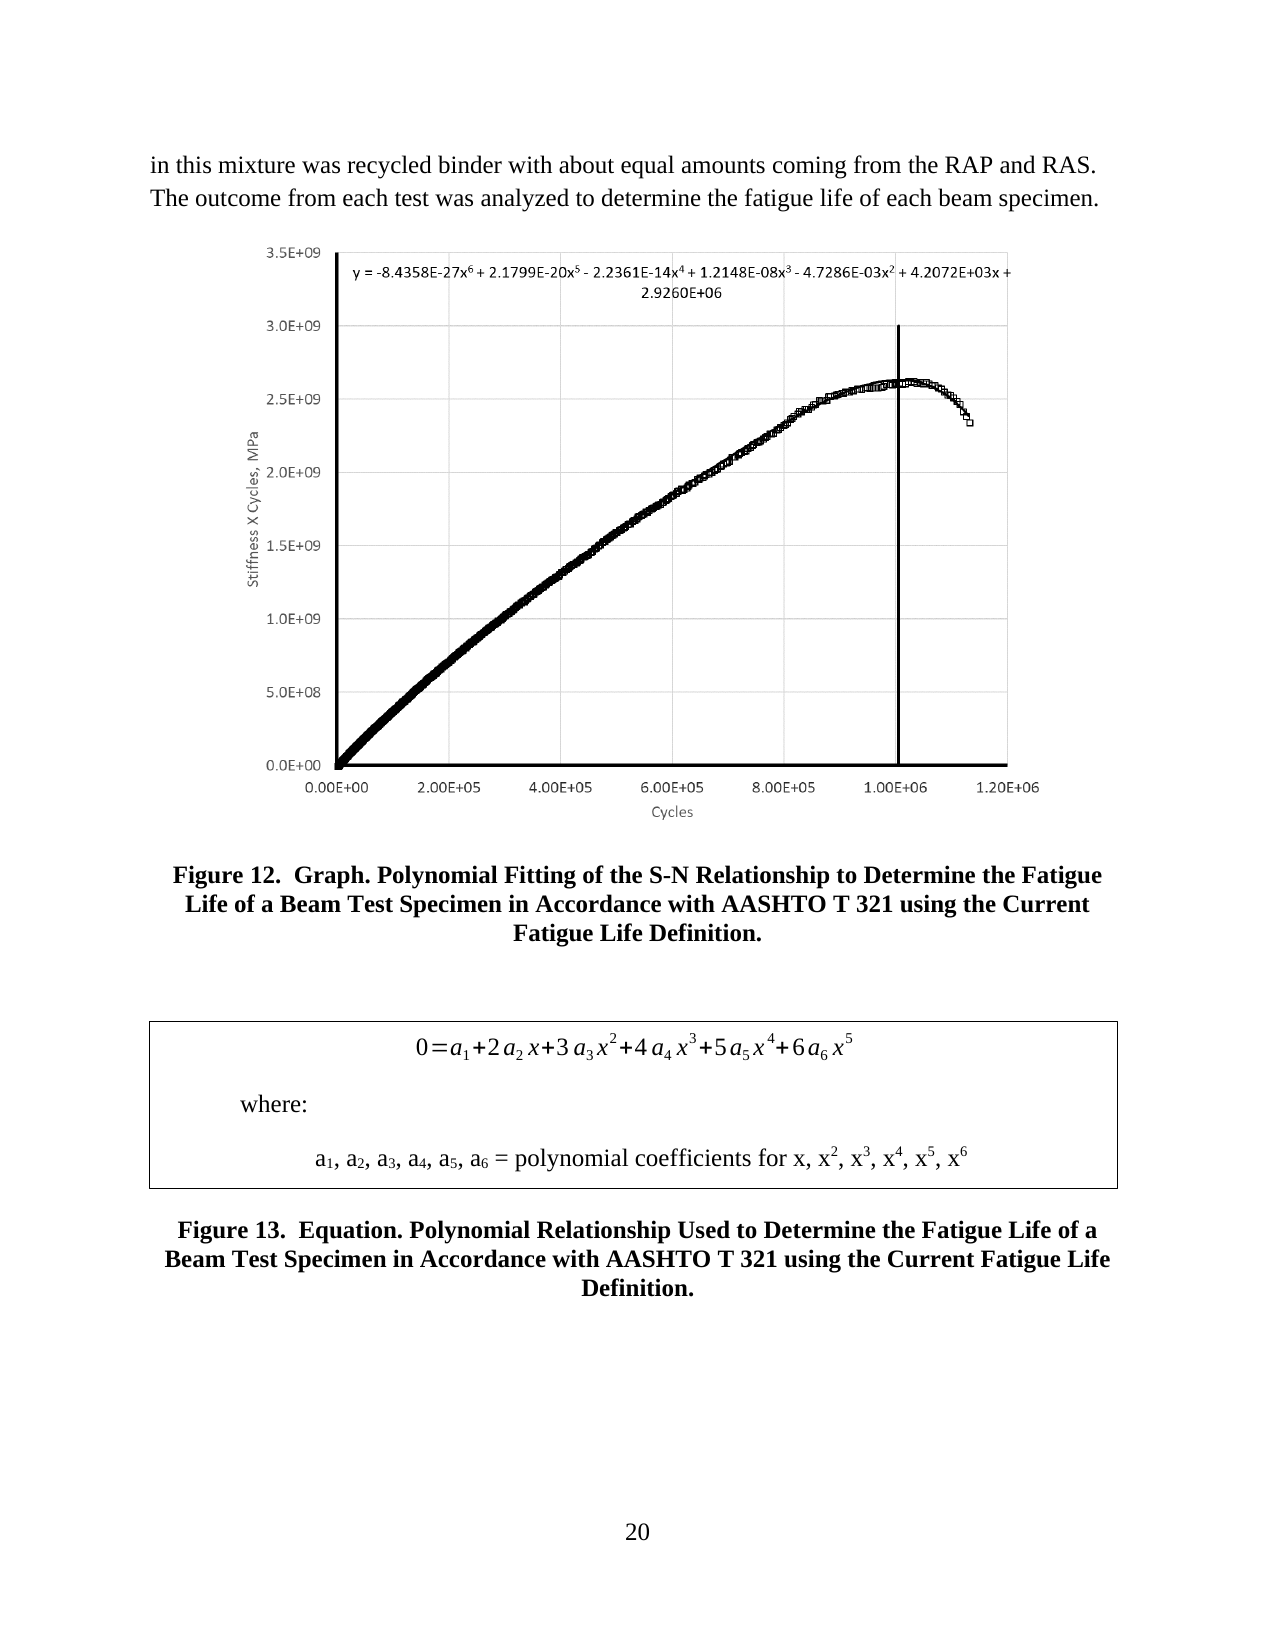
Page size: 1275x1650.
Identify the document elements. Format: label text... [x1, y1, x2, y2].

picture [225, 236, 1050, 836]
text Figure 12. Graph. Polynomial Fitting of the S-N Relationship to Determine the Fatigue Life of a Beam Test Specimen in Accordance with AASHTO T 321 using the Current Fatigue Life Definition. [150, 861, 1125, 947]
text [150, 150, 1125, 212]
text Figure 13. Equation. Polynomial Relationship Used to Determine the Fatigue Life of a Beam Test Specimen in Accordance with AASHTO T 321 using the Current Fatigue Life Definition. [150, 1215, 1125, 1302]
